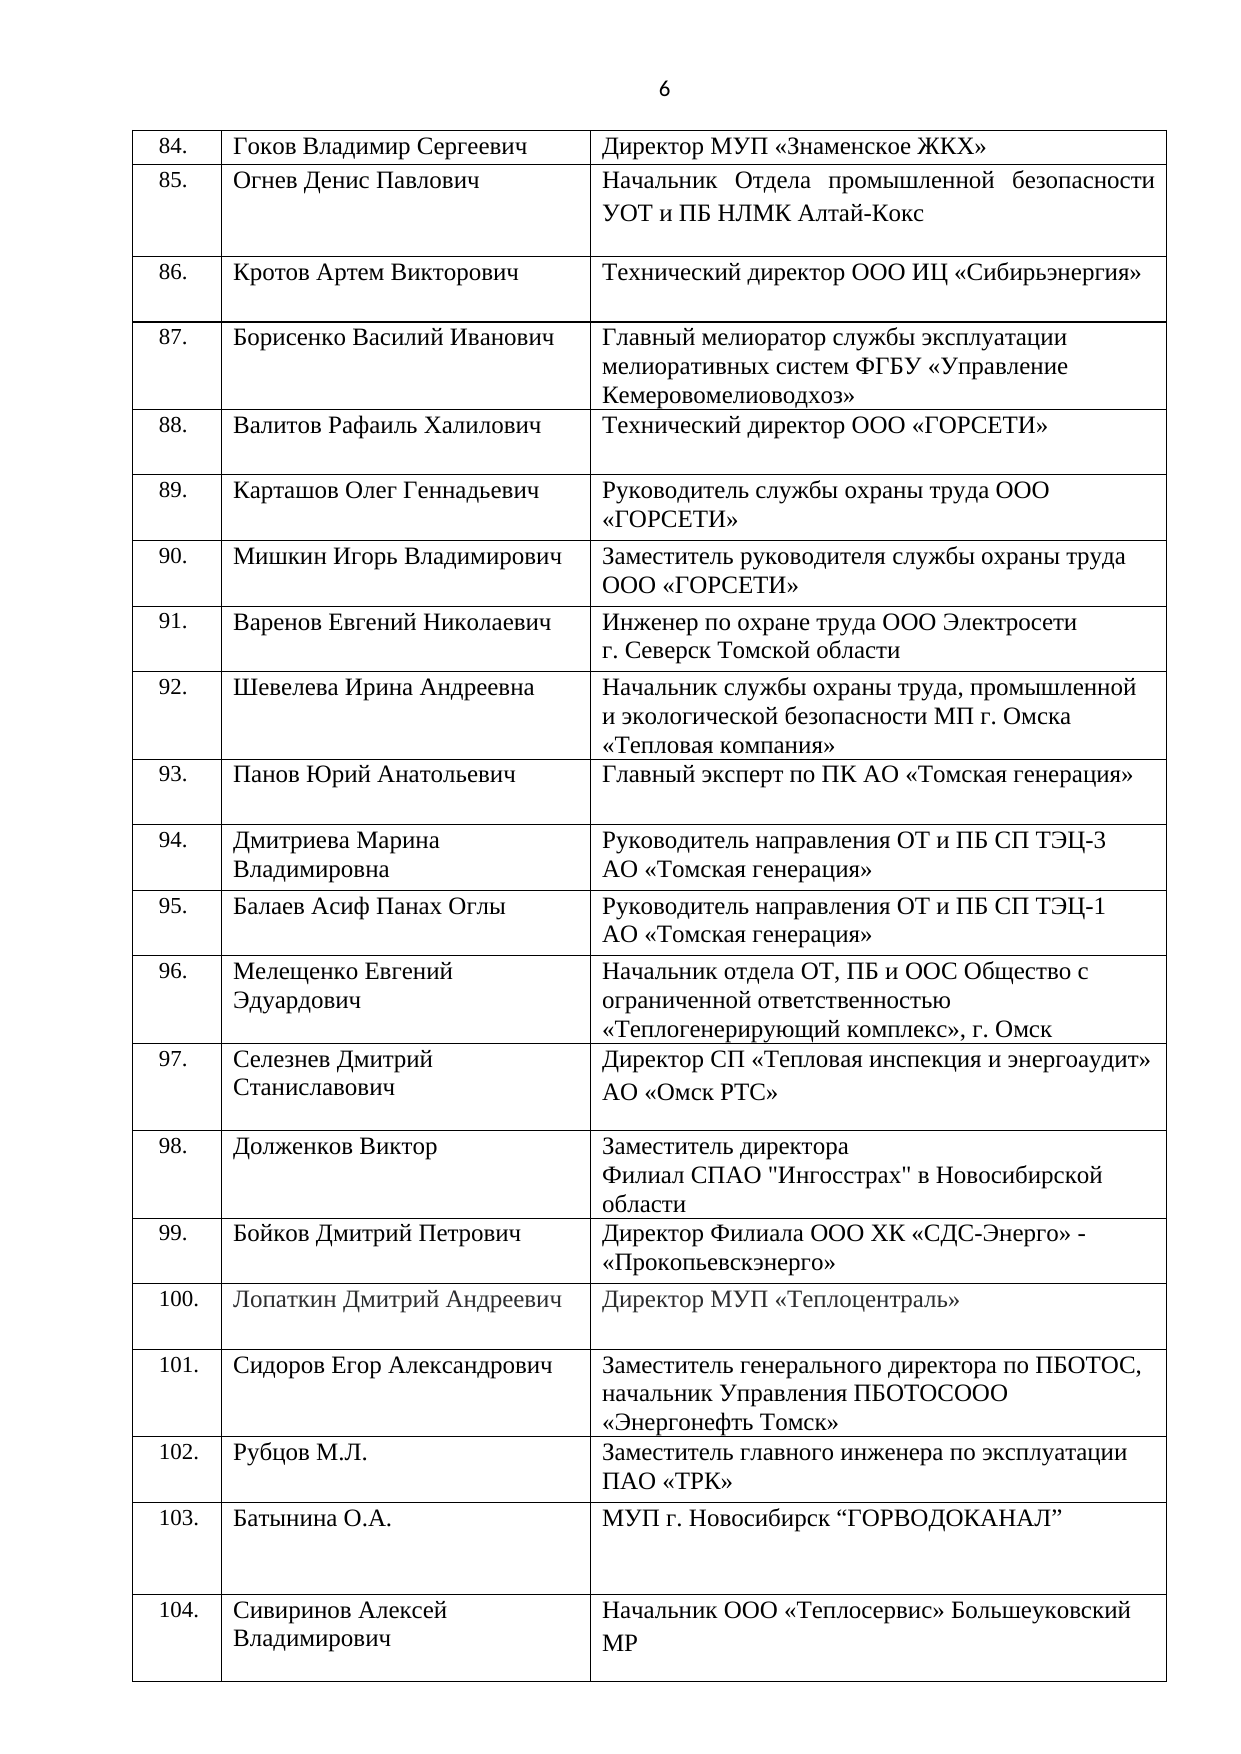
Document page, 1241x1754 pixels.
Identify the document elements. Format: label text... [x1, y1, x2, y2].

table_cell Заместитель директора Филиал СПАО "Ингосстрах" в Новосибирской области [591, 1131, 1166, 1217]
table_cell Руководитель направления ОТ и ПБ СП ТЭЦ-3 АО «Томская генерация» [591, 825, 1166, 890]
table_cell Рубцов М.Л. [222, 1437, 590, 1502]
table_cell [133, 1284, 221, 1349]
table_cell Мелещенко Евгений Эдуардович [222, 956, 590, 1043]
table_cell [133, 541, 221, 606]
table_cell Бойков Дмитрий Петрович [222, 1219, 590, 1283]
table_cell [133, 1595, 221, 1681]
table_cell Начальник Отдела промышленной безопасности УОТ и ПБ НЛМК Алтай-Кокс [591, 165, 1166, 256]
table_cell [133, 672, 221, 758]
table_cell Технический директор ООО ИЦ «Сибирьэнергия» [591, 257, 1166, 321]
table_cell [133, 956, 221, 1043]
table_cell Селезнев Дмитрий Станиславович [222, 1044, 590, 1130]
table_cell Главный мелиоратор службы эксплуатации мелиоративных систем ФГБУ «Управление Кемеровомелиоводхоз» [591, 323, 1166, 409]
table_cell [133, 475, 221, 540]
table_cell Борисенко Василий Иванович [222, 323, 590, 409]
table_cell [133, 607, 221, 671]
table_cell Кротов Артем Викторович [222, 257, 590, 321]
table_cell [133, 165, 221, 256]
table_cell Директор МУП «Знаменское ЖКХ» [591, 131, 1166, 164]
table_cell Огнев Денис Павлович [222, 165, 590, 256]
table_cell Инженер по охране труда ООО Электросети г. Северск Томской области [591, 607, 1166, 671]
table_cell Валитов Рафаиль Халилович [222, 410, 590, 474]
table_cell Заместитель генерального директора по ПБОТОС, начальник Управления ПБОТОСООО «Энергонефть Томск» [591, 1350, 1166, 1436]
table_cell Директор Филиала ООО ХК «СДС-Энерго» - «Прокопьевскэнерго» [591, 1219, 1166, 1283]
table_cell Начальник ООО «Теплосервис» Большеуковский МР [591, 1595, 1166, 1681]
table_cell Начальник отдела ОТ, ПБ и ООС Общество с ограниченной ответственностью «Теплогенерирующий комплекс», г. Омск [591, 956, 1166, 1043]
table_cell [133, 1219, 221, 1283]
table_cell Дмитриева Марина Владимировна [222, 825, 590, 890]
table_cell Карташов Олег Геннадьевич [222, 475, 590, 540]
table_cell Начальник службы охраны труда, промышленной и экологической безопасности МП г. Омска «Тепловая компания» [591, 672, 1166, 758]
table_cell Сивиринов Алексей Владимирович [222, 1595, 590, 1681]
table_cell Сидоров Егор Александрович [222, 1350, 590, 1436]
table_cell Главный эксперт по ПК АО «Томская генерация» [591, 760, 1166, 824]
table_cell Долженков Виктор [222, 1131, 590, 1217]
table_cell [133, 323, 221, 409]
table_cell [133, 1437, 221, 1502]
table_cell [133, 1503, 221, 1594]
table_cell [133, 257, 221, 321]
table_cell Руководитель службы охраны труда ООО «ГОРСЕТИ» [591, 475, 1166, 540]
table_cell [133, 1131, 221, 1217]
table_cell Гоков Владимир Сергеевич [222, 131, 590, 164]
table_cell [133, 825, 221, 890]
table_cell Заместитель руководителя службы охраны труда ООО «ГОРСЕТИ» [591, 541, 1166, 606]
table_cell [133, 410, 221, 474]
table_cell Шевелева Ирина Андреевна [222, 672, 590, 758]
table_cell Мишкин Игорь Владимирович [222, 541, 590, 606]
table_cell [133, 131, 221, 164]
table_cell Панов Юрий Анатольевич [222, 760, 590, 824]
table_cell [133, 1350, 221, 1436]
table_cell Директор СП «Тепловая инспекция и энергоаудит» АО «Омск РТС» [591, 1044, 1166, 1130]
table_cell Балаев Асиф Панах Оглы [222, 891, 590, 955]
table_cell Руководитель направления ОТ и ПБ СП ТЭЦ-1 АО «Томская генерация» [591, 891, 1166, 955]
table_cell Заместитель главного инженера по эксплуатации ПАО «ТРК» [591, 1437, 1166, 1502]
table_cell [133, 760, 221, 824]
table_cell МУП г. Новосибирск “ГОРВОДОКАНАЛ” [591, 1503, 1166, 1594]
table_cell Батынина О.А. [222, 1503, 590, 1594]
table_cell Директор МУП «Теплоцентраль» [591, 1284, 1166, 1349]
table_cell [133, 891, 221, 955]
table_cell Варенов Евгений Николаевич [222, 607, 590, 671]
table_cell [133, 1044, 221, 1130]
table_cell Технический директор ООО «ГОРСЕТИ» [591, 410, 1166, 474]
table_cell Лопаткин Дмитрий Андреевич [222, 1284, 590, 1349]
